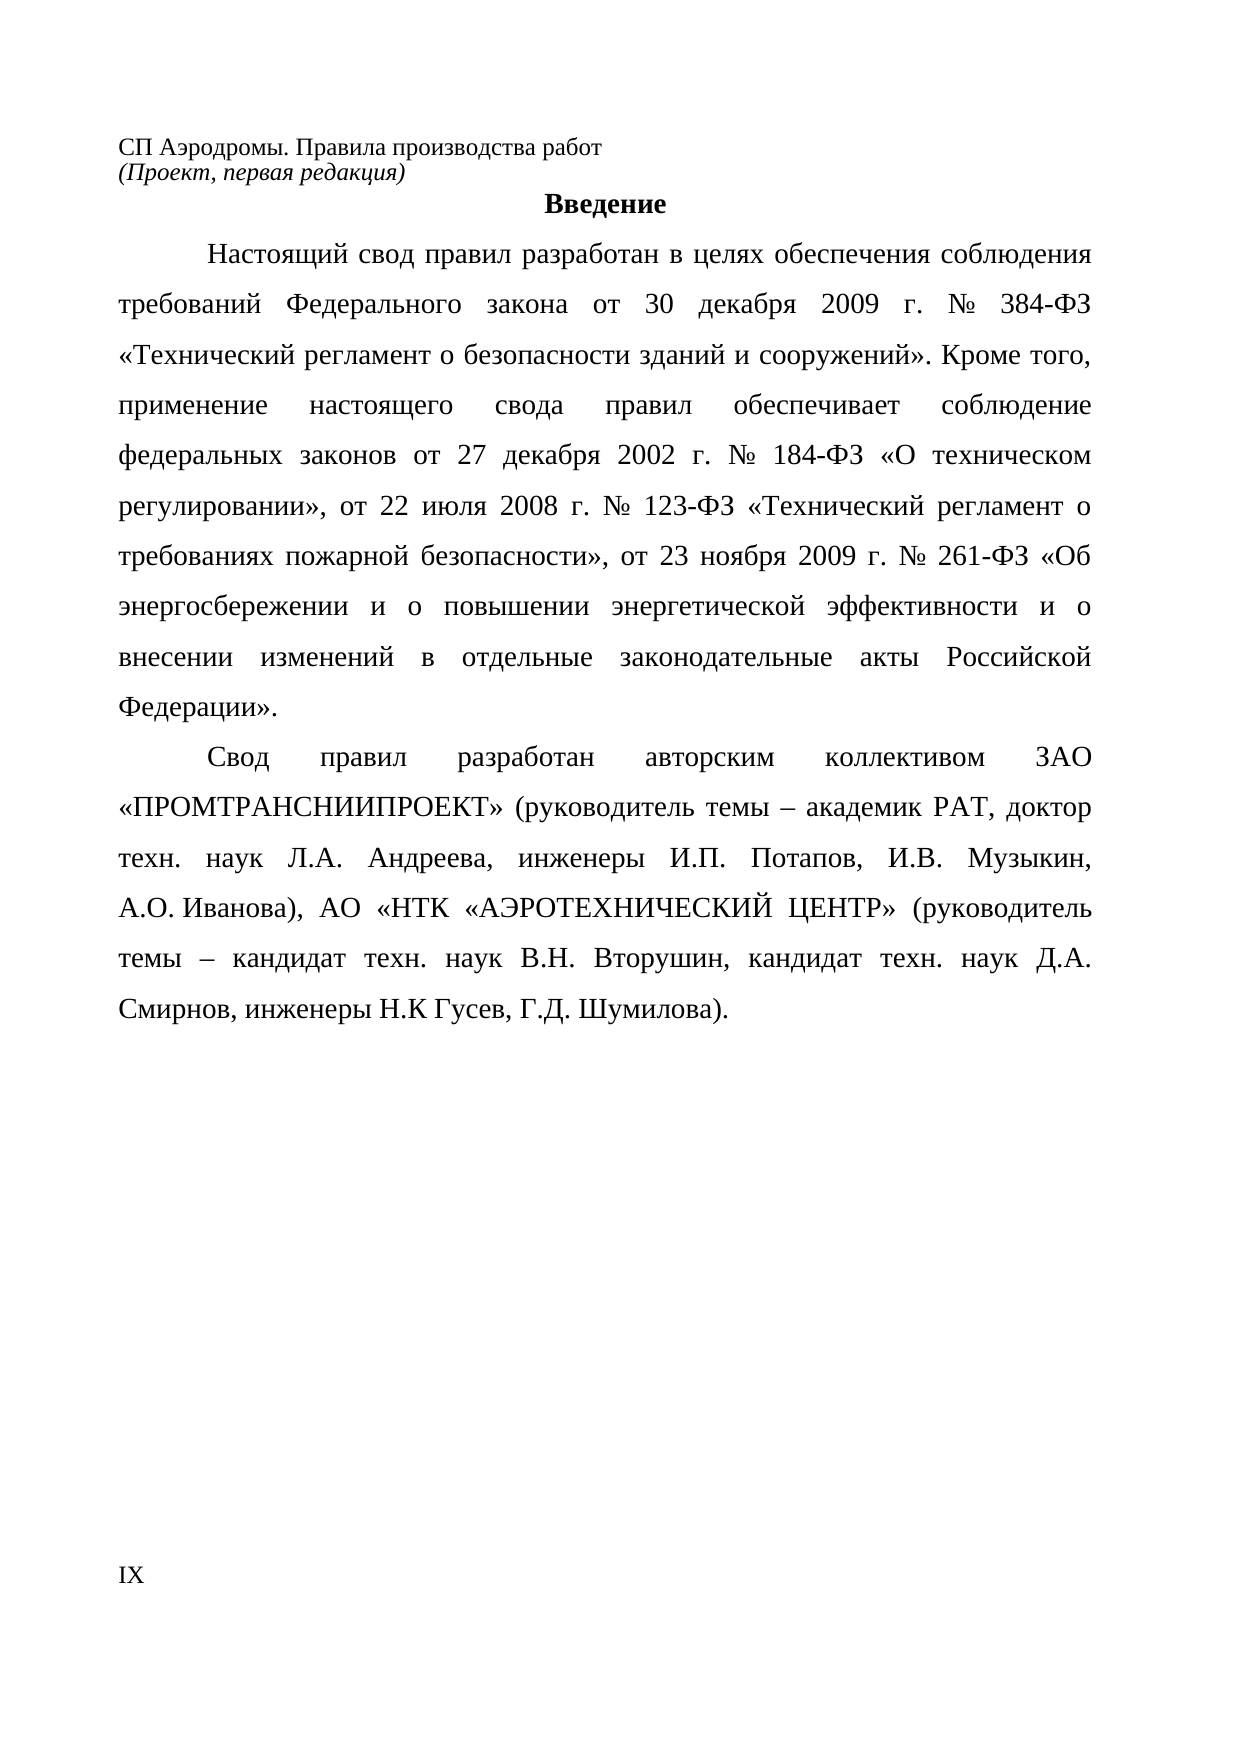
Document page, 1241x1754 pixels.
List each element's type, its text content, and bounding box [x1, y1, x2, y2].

text Введение [118, 186, 1092, 219]
text Настоящий свод правил разработан в целях обеспечения соблюдения требований Федерального закона от 30 декабря 2009 г. № 384-ФЗ «Технический регламент о безопасности зданий и сооружений». Кроме того, применение настоящего свода правил обеспечивает соблюдение федеральных законов от 27 декабря 2002 г. № 184-ФЗ «О техническом регулировании», от 22 июля 2008 г. № 123-ФЗ «Технический регламент о требованиях пожарной безопасности», от 23 ноября 2009 г. № 261-ФЗ «Об энергосбережении и о повышении энергетической эффективности и о внесении изменений в отдельные законодательные акты Российской Федерации». [118, 236, 1092, 722]
text Свод правил разработан авторским коллективом ЗАО «ПРОМТРАНСНИИПРОЕКТ» (руководитель темы – академик PAT, доктор техн. наук Л.А. Андреева, инженеры И.П. Потапов, И.В. Музыкин, А.О. Иванова), АО «НТК «АЭРОТЕХНИЧЕСКИЙ ЦЕНТР» (руководитель темы – кандидат техн. наук В.Н. Вторушин, кандидат техн. наук Д.А. Смирнов, инженеры Н.К Гусев, Г.Д. Шумилова). [118, 739, 1092, 1024]
